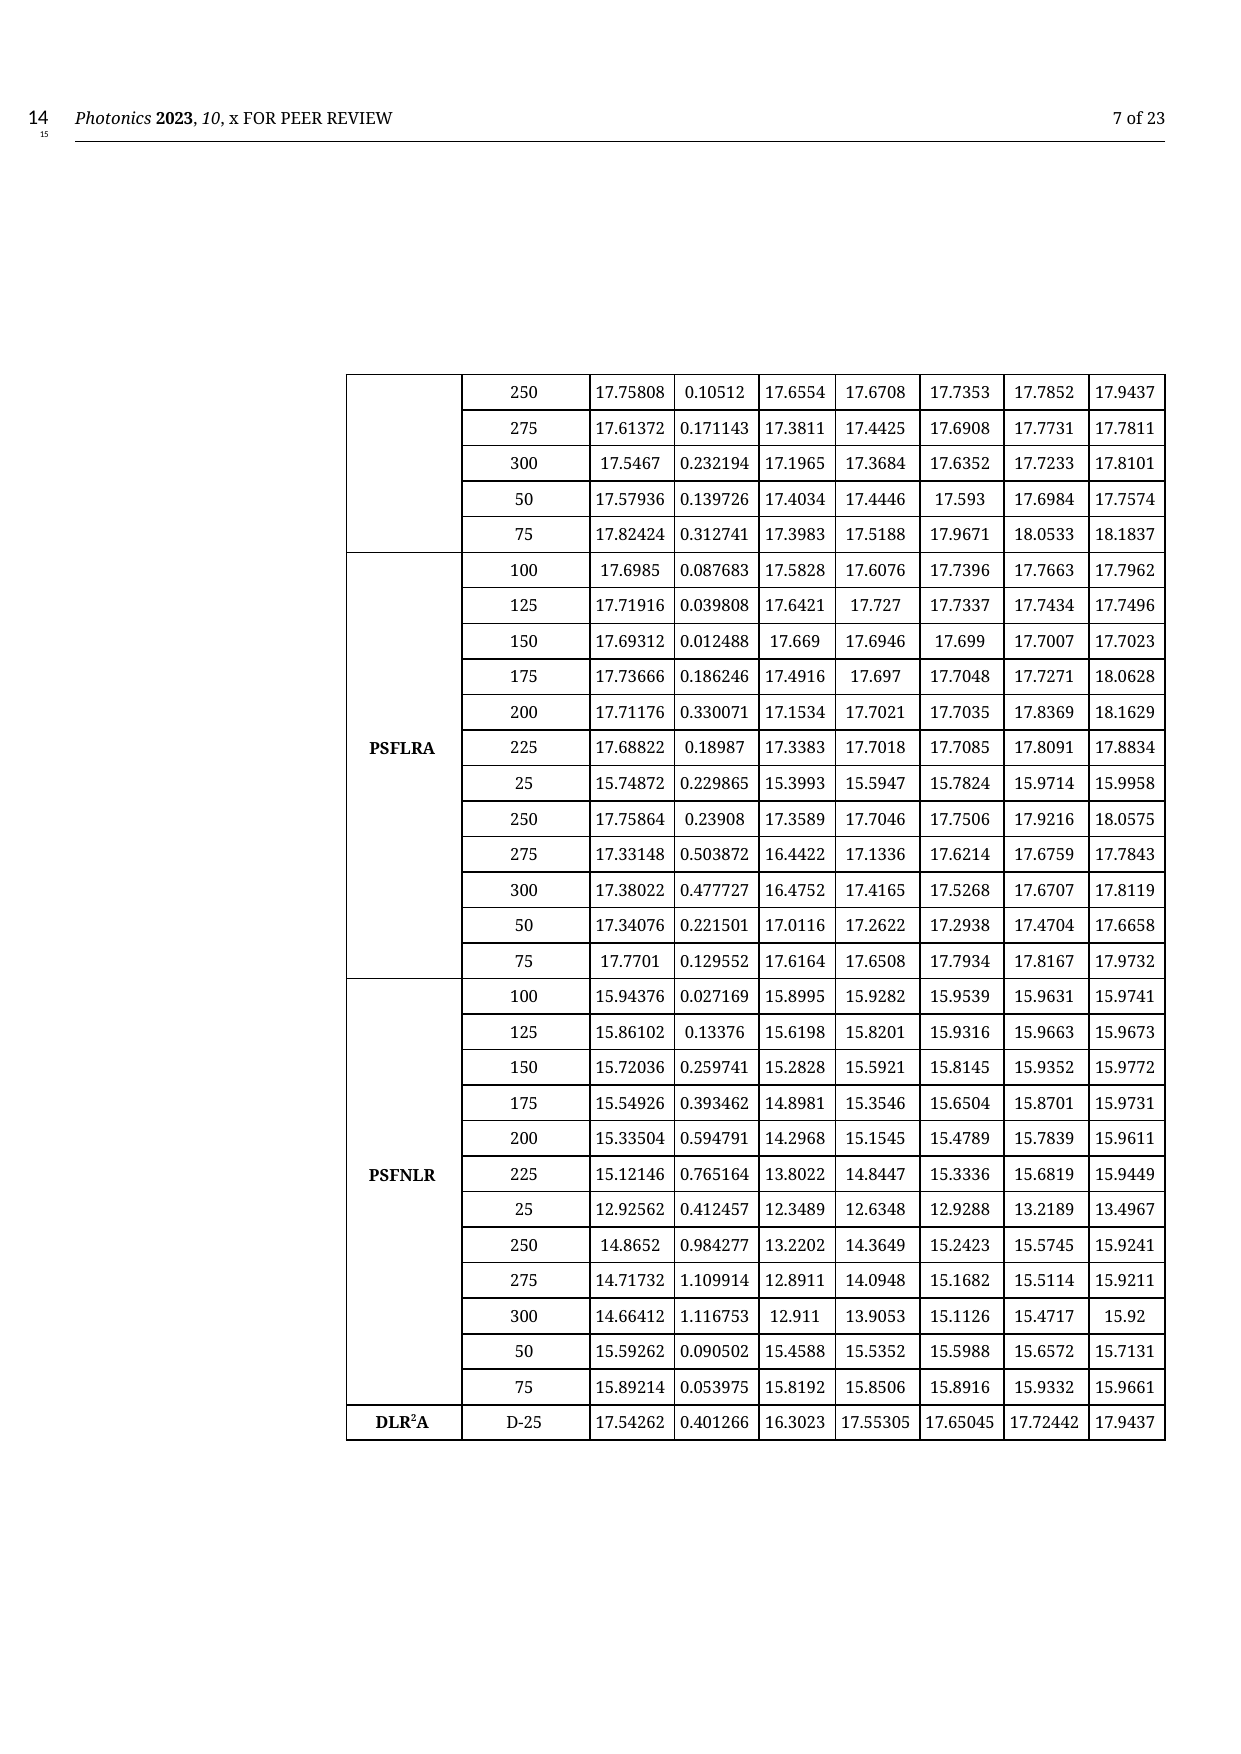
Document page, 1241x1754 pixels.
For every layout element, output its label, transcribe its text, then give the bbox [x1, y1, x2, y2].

table_cell 17.7934 [921, 944, 1003, 978]
table_cell 17.7574 [1090, 482, 1164, 516]
table_cell 15.12146 [591, 1157, 674, 1191]
table_cell 14.2968 [760, 1121, 835, 1155]
table_cell 75 [463, 944, 589, 978]
table_cell 17.7396 [921, 553, 1003, 587]
table_cell 1.109914 [675, 1263, 758, 1297]
table_cell 15.9958 [1090, 766, 1164, 800]
table_cell 18.0575 [1090, 802, 1164, 836]
table_cell 17.7007 [1005, 624, 1088, 658]
table_cell 50 [463, 482, 589, 516]
table_cell 15.5921 [836, 1050, 919, 1084]
table_cell 15.9211 [1090, 1263, 1164, 1297]
table_cell 17.6658 [1090, 908, 1164, 942]
table_cell 17.4165 [836, 873, 919, 907]
table_cell 17.7048 [921, 660, 1003, 693]
table_cell 14.71732 [591, 1263, 674, 1297]
table_cell 50 [463, 1335, 589, 1368]
table_cell 0.13376 [675, 1015, 758, 1049]
table_cell 15.4717 [1005, 1299, 1088, 1333]
table_cell DLR2A [347, 1406, 461, 1439]
table_cell 17.7023 [1090, 624, 1164, 658]
table_cell 0.012488 [675, 624, 758, 658]
table_cell 1.116753 [675, 1299, 758, 1333]
table_cell 75 [463, 517, 589, 551]
table_cell 250 [463, 375, 589, 409]
table_cell 17.7843 [1090, 837, 1164, 871]
table_cell 17.7337 [921, 588, 1003, 622]
table_cell 15.6819 [1005, 1157, 1088, 1191]
table_cell 15.8145 [921, 1050, 1003, 1084]
table_cell 17.4446 [836, 482, 919, 516]
table_cell 15.9661 [1090, 1370, 1164, 1404]
table_cell 13.2189 [1005, 1192, 1088, 1226]
table_cell 17.7701 [591, 944, 674, 978]
table_cell 300 [463, 446, 589, 480]
table_cell 17.6984 [1005, 482, 1088, 516]
table_cell 17.7506 [921, 802, 1003, 836]
table_cell 15.9714 [1005, 766, 1088, 800]
table_cell 14.8447 [836, 1157, 919, 1191]
table_cell 15.1126 [921, 1299, 1003, 1333]
table_cell 15.9352 [1005, 1050, 1088, 1084]
table_cell 17.6352 [921, 446, 1003, 480]
table_cell D-25 [463, 1406, 589, 1439]
table_cell 17.6946 [836, 624, 919, 658]
table_cell 17.55305 [836, 1406, 919, 1439]
table_cell 0.412457 [675, 1192, 758, 1226]
table_cell 12.92562 [591, 1192, 674, 1226]
table_cell 25 [463, 766, 589, 800]
table_cell 15.59262 [591, 1335, 674, 1368]
table_cell 0.221501 [675, 908, 758, 942]
table_cell 15.9731 [1090, 1086, 1164, 1120]
table_cell 15.9673 [1090, 1015, 1164, 1049]
table_cell 15.5114 [1005, 1263, 1088, 1297]
table_cell 17.5467 [591, 446, 674, 480]
table_cell 17.7018 [836, 731, 919, 764]
table_cell 15.9741 [1090, 979, 1164, 1013]
table_cell 15.9611 [1090, 1121, 1164, 1155]
table_cell 17.5828 [760, 553, 835, 587]
table_cell 15.92 [1090, 1299, 1164, 1333]
table_cell 17.9216 [1005, 802, 1088, 836]
table_cell 15.1545 [836, 1121, 919, 1155]
table_cell 17.7731 [1005, 411, 1088, 445]
table_cell 17.7852 [1005, 375, 1088, 409]
table_cell 12.9288 [921, 1192, 1003, 1226]
table_cell 17.6708 [836, 375, 919, 409]
table_cell 17.593 [921, 482, 1003, 516]
table_cell 15.4588 [760, 1335, 835, 1368]
table_cell 17.7035 [921, 695, 1003, 729]
table_cell 250 [463, 1228, 589, 1262]
table_cell 17.71916 [591, 588, 674, 622]
table_cell 17.8834 [1090, 731, 1164, 764]
table_cell 17.6554 [760, 375, 835, 409]
table_cell 17.7663 [1005, 553, 1088, 587]
table_cell 15.6198 [760, 1015, 835, 1049]
table_cell 17.7271 [1005, 660, 1088, 693]
table_cell 0.23908 [675, 802, 758, 836]
table_cell 17.71176 [591, 695, 674, 729]
table_cell 15.4789 [921, 1121, 1003, 1155]
table_cell 0.401266 [675, 1406, 758, 1439]
table_cell 17.1336 [836, 837, 919, 871]
table_cell 150 [463, 1050, 589, 1084]
table_cell 0.393462 [675, 1086, 758, 1120]
table_cell 15.7839 [1005, 1121, 1088, 1155]
table_cell 0.090502 [675, 1335, 758, 1368]
table_cell 15.3993 [760, 766, 835, 800]
table_cell 250 [463, 802, 589, 836]
table_cell 15.9332 [1005, 1370, 1088, 1404]
table_cell 17.6508 [836, 944, 919, 978]
table_cell 17.6759 [1005, 837, 1088, 871]
table_cell 0.171143 [675, 411, 758, 445]
table_cell 17.3983 [760, 517, 835, 551]
table_cell 0.312741 [675, 517, 758, 551]
table_cell 0.087683 [675, 553, 758, 587]
table_cell 15.9631 [1005, 979, 1088, 1013]
table_cell 13.2202 [760, 1228, 835, 1262]
table_cell 300 [463, 873, 589, 907]
table_cell 17.3684 [836, 446, 919, 480]
table_cell 150 [463, 624, 589, 658]
table_cell 0.053975 [675, 1370, 758, 1404]
table_cell 15.8701 [1005, 1086, 1088, 1120]
table_cell 17.33148 [591, 837, 674, 871]
table_cell 0.984277 [675, 1228, 758, 1262]
table_cell 14.8652 [591, 1228, 674, 1262]
table_cell 15.6572 [1005, 1335, 1088, 1368]
table_cell 0.186246 [675, 660, 758, 693]
table_cell 15.5947 [836, 766, 919, 800]
table_cell 17.3383 [760, 731, 835, 764]
table_cell 14.66412 [591, 1299, 674, 1333]
table_cell 17.7353 [921, 375, 1003, 409]
table_cell 15.89214 [591, 1370, 674, 1404]
table_cell 15.3546 [836, 1086, 919, 1120]
table_cell 300 [463, 1299, 589, 1333]
table_cell 17.7496 [1090, 588, 1164, 622]
table_cell 12.8911 [760, 1263, 835, 1297]
table_cell PSFNLR [347, 979, 461, 1404]
table_cell 0.10512 [675, 375, 758, 409]
table_cell 100 [463, 553, 589, 587]
table_cell 15.2828 [760, 1050, 835, 1084]
table_cell 15.5988 [921, 1335, 1003, 1368]
table_cell 18.1629 [1090, 695, 1164, 729]
table_cell 17.727 [836, 588, 919, 622]
table_cell 125 [463, 1015, 589, 1049]
table_cell 275 [463, 1263, 589, 1297]
table_cell 0.139726 [675, 482, 758, 516]
table_cell 0.129552 [675, 944, 758, 978]
table_cell 17.6421 [760, 588, 835, 622]
table_cell 14.3649 [836, 1228, 919, 1262]
table_cell 15.2423 [921, 1228, 1003, 1262]
table_cell 0.330071 [675, 695, 758, 729]
table_cell 15.8506 [836, 1370, 919, 1404]
table_cell 17.6985 [591, 553, 674, 587]
table_cell 16.4752 [760, 873, 835, 907]
table_cell 14.0948 [836, 1263, 919, 1297]
table_cell 17.0116 [760, 908, 835, 942]
table_cell 17.7434 [1005, 588, 1088, 622]
table_cell 25 [463, 1192, 589, 1226]
table_cell 17.7811 [1090, 411, 1164, 445]
table_cell 17.5268 [921, 873, 1003, 907]
table_cell 17.72442 [1005, 1406, 1088, 1439]
table_cell 0.594791 [675, 1121, 758, 1155]
table_cell 15.94376 [591, 979, 674, 1013]
table_cell 15.8995 [760, 979, 835, 1013]
table_cell 0.18987 [675, 731, 758, 764]
table_cell 14.8981 [760, 1086, 835, 1120]
table_cell 17.1534 [760, 695, 835, 729]
table_cell 15.86102 [591, 1015, 674, 1049]
table_cell 200 [463, 695, 589, 729]
table_cell 15.54926 [591, 1086, 674, 1120]
table_cell 17.8167 [1005, 944, 1088, 978]
table_cell 17.8119 [1090, 873, 1164, 907]
table_cell 100 [463, 979, 589, 1013]
table_cell 17.69312 [591, 624, 674, 658]
table_cell 175 [463, 660, 589, 693]
table_cell 15.9663 [1005, 1015, 1088, 1049]
table_cell 17.2938 [921, 908, 1003, 942]
table_cell 17.73666 [591, 660, 674, 693]
table_cell 12.6348 [836, 1192, 919, 1226]
table_cell 18.0628 [1090, 660, 1164, 693]
table_cell 15.9316 [921, 1015, 1003, 1049]
table_cell 15.33504 [591, 1121, 674, 1155]
table_cell 17.6164 [760, 944, 835, 978]
table_cell 17.75864 [591, 802, 674, 836]
table_cell 0.765164 [675, 1157, 758, 1191]
table_cell 15.74872 [591, 766, 674, 800]
table_cell 275 [463, 837, 589, 871]
table_cell 17.4425 [836, 411, 919, 445]
table_cell 225 [463, 731, 589, 764]
table_cell 17.61372 [591, 411, 674, 445]
table_cell 17.75808 [591, 375, 674, 409]
table_cell 13.4967 [1090, 1192, 1164, 1226]
table_cell 17.6076 [836, 553, 919, 587]
table_cell 16.4422 [760, 837, 835, 871]
table_cell 17.8369 [1005, 695, 1088, 729]
table_cell 17.9671 [921, 517, 1003, 551]
table_cell 17.38022 [591, 873, 674, 907]
table_cell 0.477727 [675, 873, 758, 907]
table_cell 0.232194 [675, 446, 758, 480]
table_cell 15.9772 [1090, 1050, 1164, 1084]
table_cell 15.9539 [921, 979, 1003, 1013]
table_cell 0.039808 [675, 588, 758, 622]
table_cell 17.6707 [1005, 873, 1088, 907]
table_cell 15.3336 [921, 1157, 1003, 1191]
table_cell 17.5188 [836, 517, 919, 551]
table_cell 17.7046 [836, 802, 919, 836]
table_cell 15.7131 [1090, 1335, 1164, 1368]
table_cell 75 [463, 1370, 589, 1404]
table_cell 17.6214 [921, 837, 1003, 871]
table_cell 15.9449 [1090, 1157, 1164, 1191]
table_cell 15.8916 [921, 1370, 1003, 1404]
table_cell 0.503872 [675, 837, 758, 871]
table_cell 15.9282 [836, 979, 919, 1013]
table_cell 17.7962 [1090, 553, 1164, 587]
table_cell 275 [463, 411, 589, 445]
table_cell PSFLRA [347, 553, 461, 978]
table_cell 17.3811 [760, 411, 835, 445]
table_cell 175 [463, 1086, 589, 1120]
table_cell 12.911 [760, 1299, 835, 1333]
table_cell 15.6504 [921, 1086, 1003, 1120]
table_cell 17.8101 [1090, 446, 1164, 480]
table_cell 17.699 [921, 624, 1003, 658]
table_cell 17.9437 [1090, 1406, 1164, 1439]
table_cell 17.3589 [760, 802, 835, 836]
table_cell 50 [463, 908, 589, 942]
table_cell 15.5745 [1005, 1228, 1088, 1262]
table_cell 18.1837 [1090, 517, 1164, 551]
table_cell 16.3023 [760, 1406, 835, 1439]
table_cell 17.6908 [921, 411, 1003, 445]
table_cell 13.9053 [836, 1299, 919, 1333]
table_cell 17.54262 [591, 1406, 674, 1439]
table_cell 17.68822 [591, 731, 674, 764]
table_cell 15.8201 [836, 1015, 919, 1049]
table_cell 17.7233 [1005, 446, 1088, 480]
table_cell 17.8091 [1005, 731, 1088, 764]
table_cell 15.9241 [1090, 1228, 1164, 1262]
table_cell 17.697 [836, 660, 919, 693]
table_cell 0.027169 [675, 979, 758, 1013]
table_cell 17.9732 [1090, 944, 1164, 978]
table_cell 15.8192 [760, 1370, 835, 1404]
table_cell 17.4916 [760, 660, 835, 693]
table_cell 0.229865 [675, 766, 758, 800]
table_cell 12.3489 [760, 1192, 835, 1226]
table_cell 200 [463, 1121, 589, 1155]
table_cell 17.7021 [836, 695, 919, 729]
table_cell 17.57936 [591, 482, 674, 516]
table_cell 17.34076 [591, 908, 674, 942]
table_cell 17.4704 [1005, 908, 1088, 942]
table_cell 17.4034 [760, 482, 835, 516]
table_cell 225 [463, 1157, 589, 1191]
table_cell 17.82424 [591, 517, 674, 551]
table_cell 15.1682 [921, 1263, 1003, 1297]
table_cell 15.7824 [921, 766, 1003, 800]
table_cell 17.7085 [921, 731, 1003, 764]
table_cell 17.2622 [836, 908, 919, 942]
table_cell 17.9437 [1090, 375, 1164, 409]
table_cell 18.0533 [1005, 517, 1088, 551]
table_cell 15.72036 [591, 1050, 674, 1084]
table_cell 13.8022 [760, 1157, 835, 1191]
table_cell 125 [463, 588, 589, 622]
table_cell 17.1965 [760, 446, 835, 480]
table_cell 17.65045 [921, 1406, 1003, 1439]
table_cell 15.5352 [836, 1335, 919, 1368]
table_cell 17.669 [760, 624, 835, 658]
table_cell 0.259741 [675, 1050, 758, 1084]
